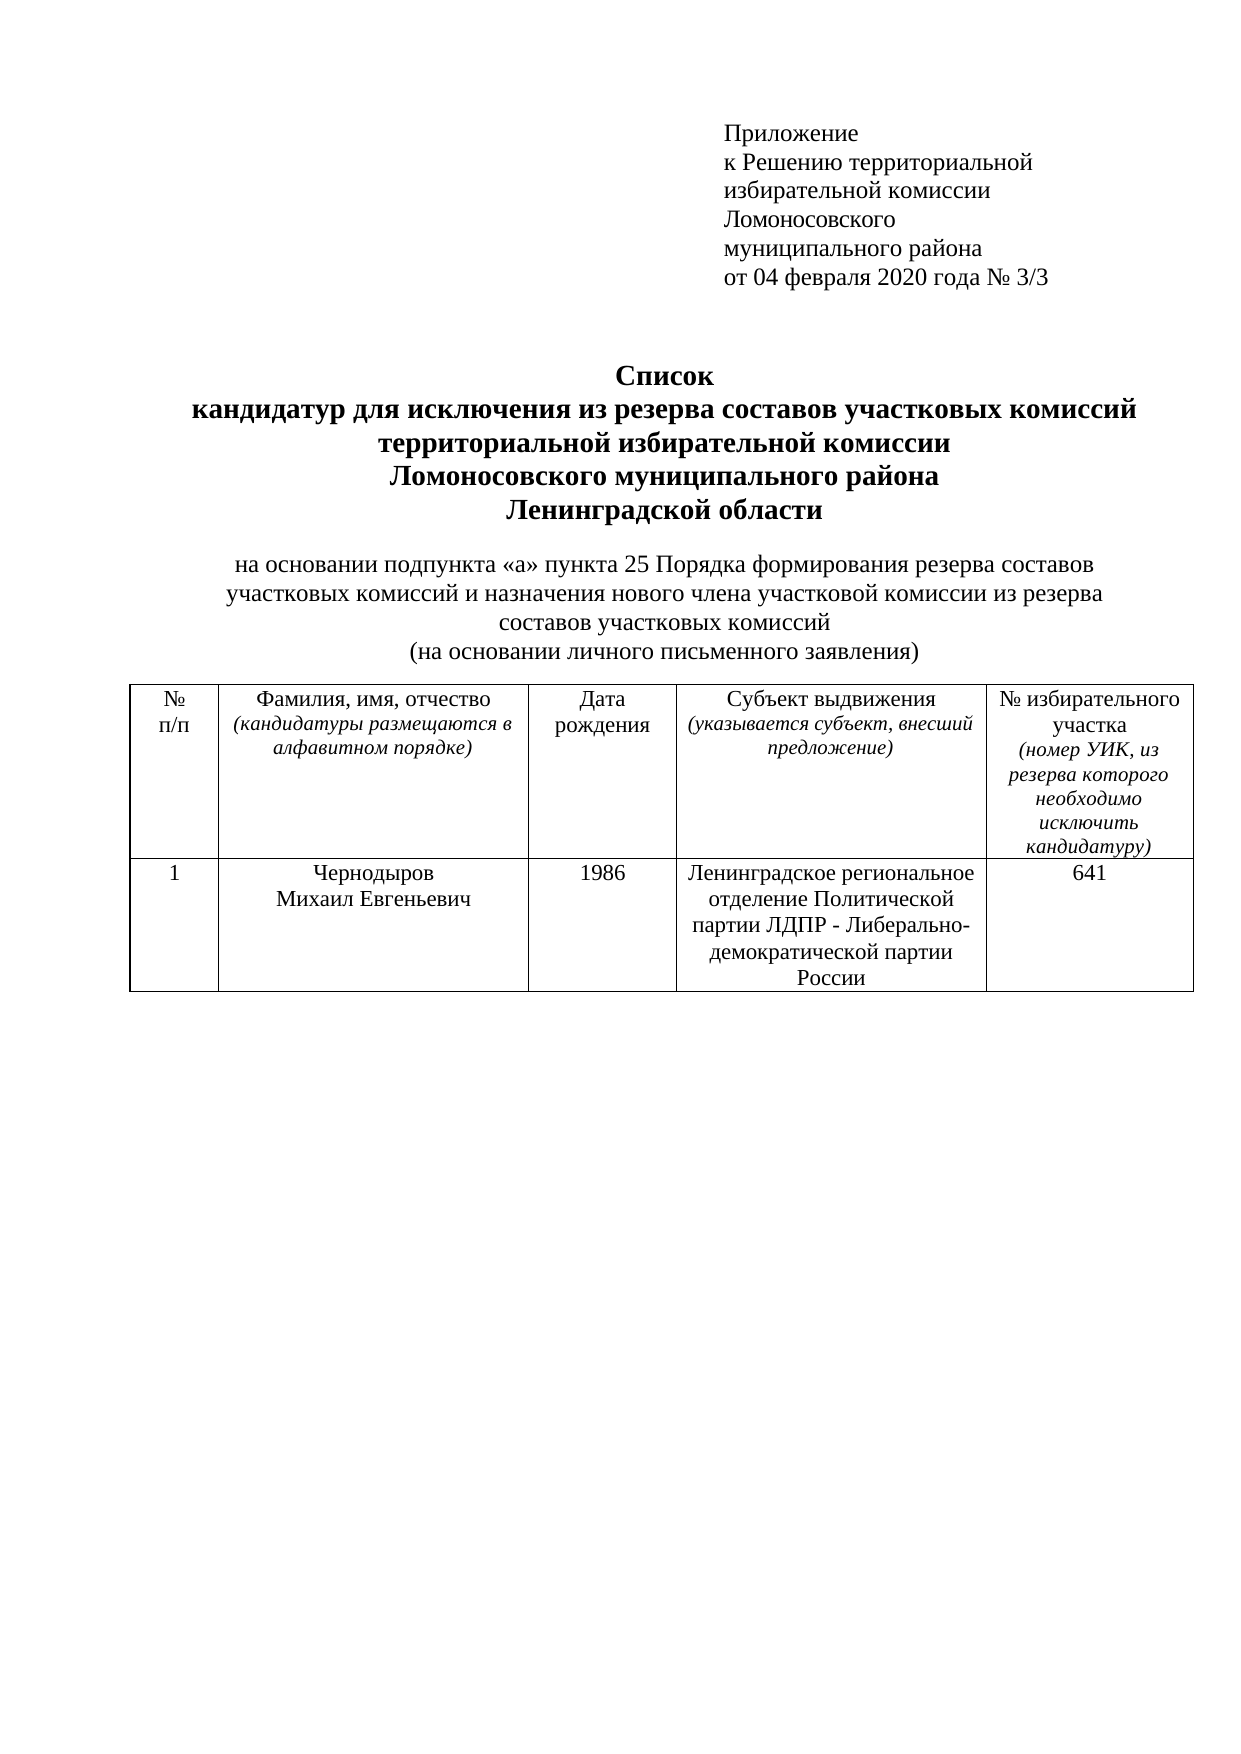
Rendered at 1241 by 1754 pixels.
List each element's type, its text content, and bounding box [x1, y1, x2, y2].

table_cell Чернодыров Михаил Евгеньевич [219, 859, 528, 991]
table_header Субъект выдвижения (указывается субъект, внесший предложение) [677, 685, 986, 858]
text Список кандидатур для исключения из резерва составов участковых комиссий территориальной избирательной комиссии Ломоносовского муниципального района Ленинградской области [177, 358, 1152, 525]
table_header Дата рождения [529, 685, 676, 858]
text (на основании личного письменного заявления) [177, 636, 1152, 664]
table_header № избирательного участка (номер УИК, из резерва которого необходимо исключить кандидатуру) [987, 685, 1193, 858]
table_header Фамилия, имя, отчество (кандидатуры размещаются в алфавитном порядке) [219, 685, 528, 858]
text Приложение [723, 118, 1152, 147]
text избирательной комиссии [723, 176, 1152, 204]
text на основании подпункта «а» пункта 25 Порядка формирования резерва составов участковых комиссий и назначения нового члена участковой комиссии из резерва составов участковых комиссий [177, 549, 1152, 636]
text к Решению территориальной [723, 147, 1152, 176]
table_cell 1 [131, 859, 218, 991]
text от 04 февраля 2020 года № 3/3 [723, 262, 1152, 291]
table_cell Ленинградское региональное отделение Политической партии ЛДПР - Либерально-демократической партии России [677, 859, 986, 991]
table_cell 1986 [529, 859, 676, 991]
table_header № п/п [131, 685, 218, 858]
table_cell 641 [987, 859, 1193, 991]
text Ломоносовского муниципального района [723, 204, 1152, 262]
